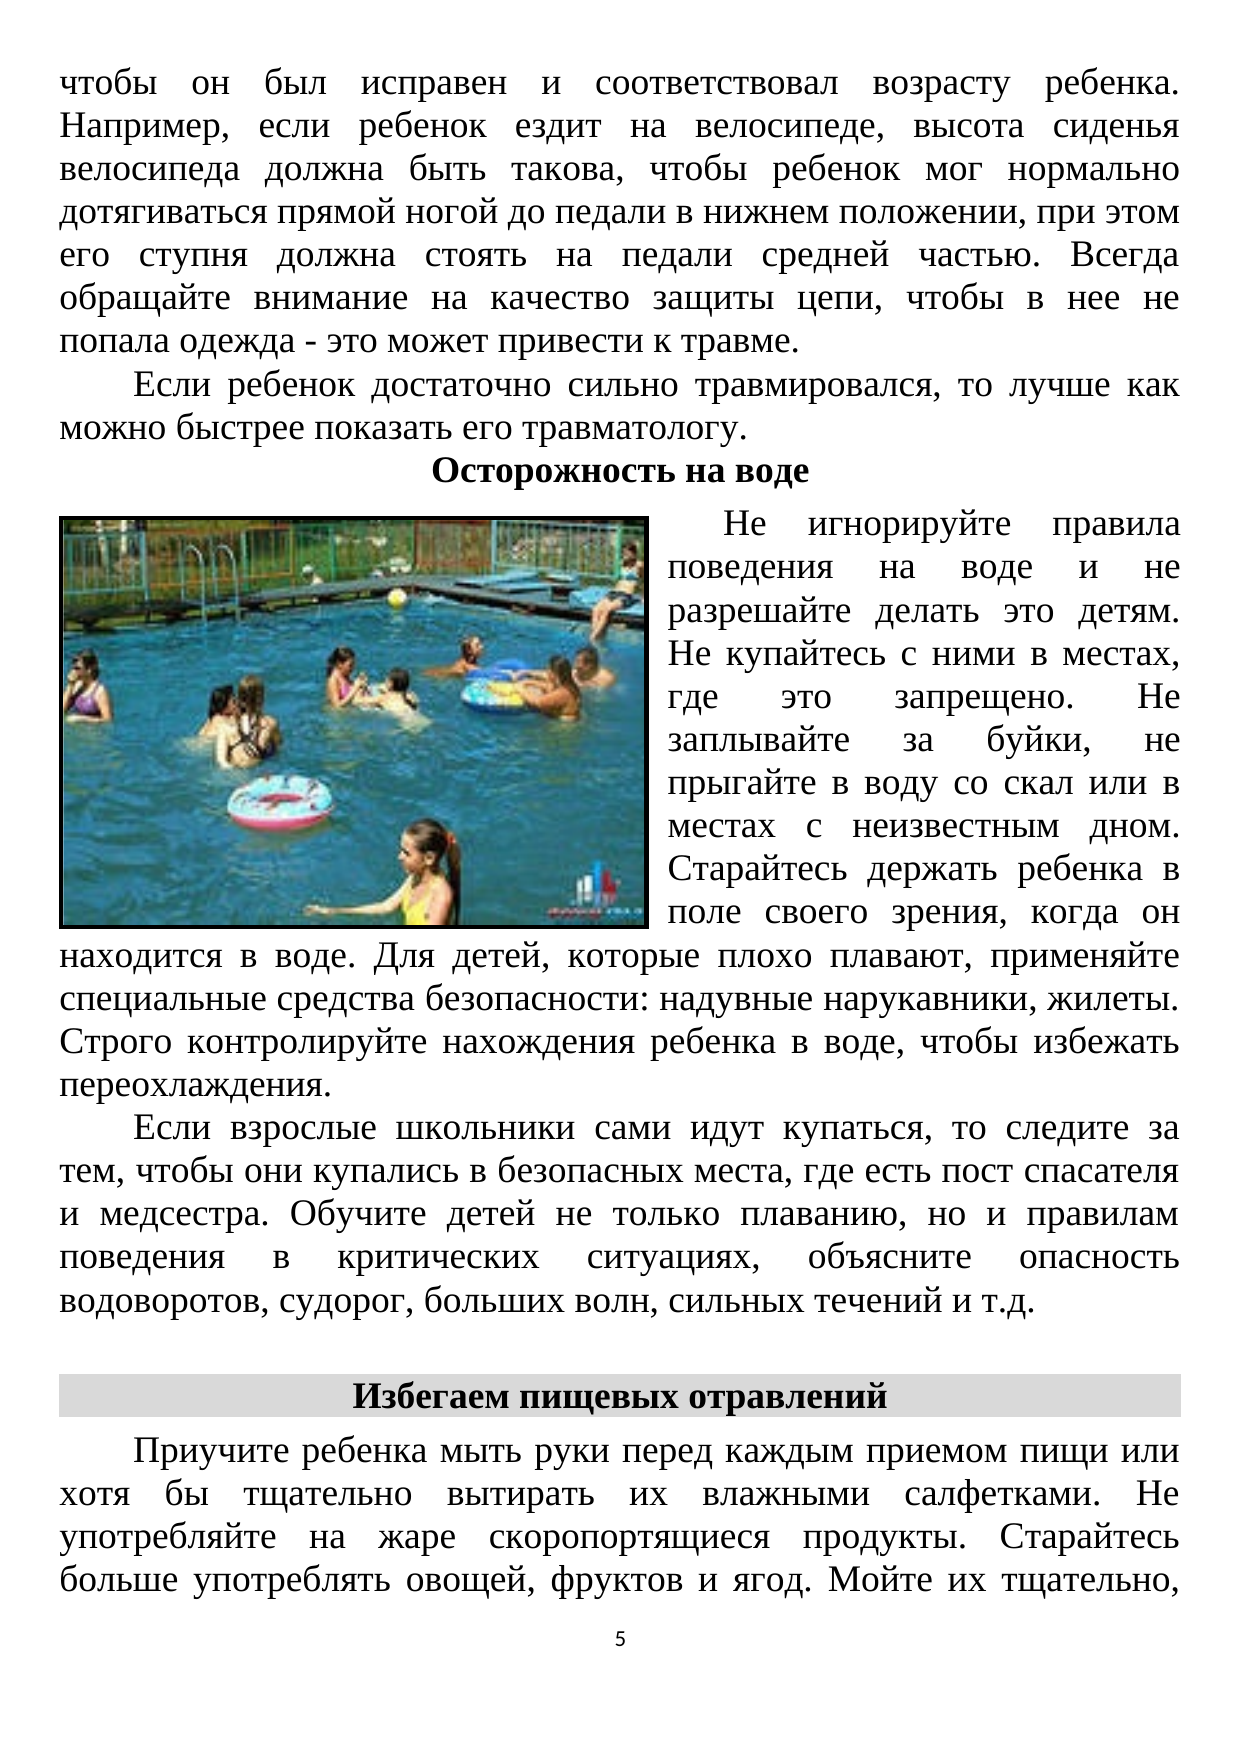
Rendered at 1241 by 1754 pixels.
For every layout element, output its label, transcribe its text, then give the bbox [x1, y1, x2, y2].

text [59, 59, 1181, 361]
picture [63, 520, 644, 925]
text Осторожность на воде [59, 447, 1181, 490]
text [59, 1427, 1181, 1600]
text Если взрослые школьники сами идут купаться, то следите за тем, чтобы они купались в безопасных места, где есть пост спасателя и медсестра. Обучите детей не только плаванию, но и правилам поведения в критических ситуациях, объясните опасность водоворотов, судорог, больших волн, сильных течений и т.д. [59, 1104, 1181, 1320]
text Если ребенок достаточно сильно травмировался, то лучше как можно быстрее показать его травматологу. [59, 361, 1181, 447]
text Избегаем пищевых отравлений [59, 1374, 1181, 1417]
